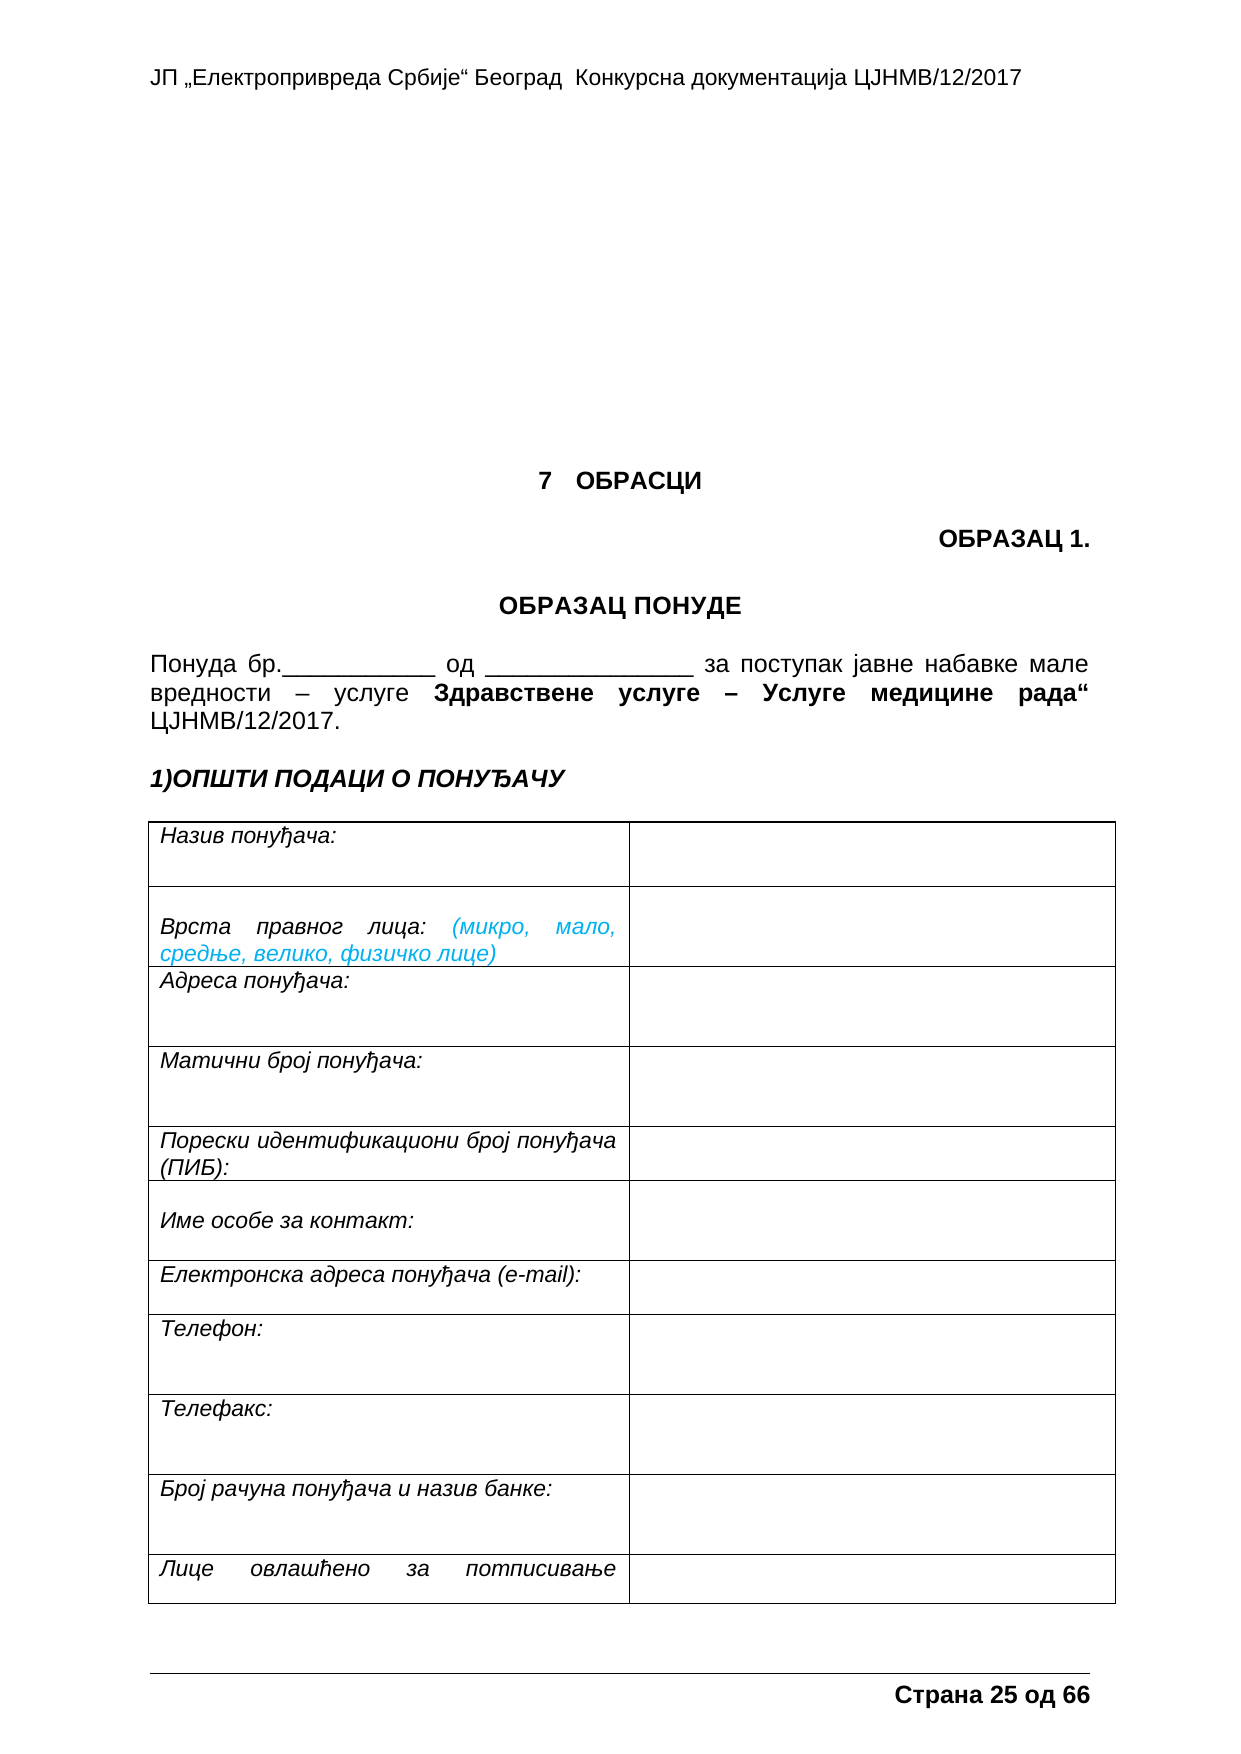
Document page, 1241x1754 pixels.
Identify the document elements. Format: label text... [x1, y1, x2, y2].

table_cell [149, 1555, 629, 1603]
table_cell [630, 1047, 1115, 1126]
text ОБРАЗАЦ ПОНУДЕ [150, 591, 1090, 620]
table_header [630, 823, 1115, 886]
table_cell Телефон: [149, 1315, 629, 1394]
table_cell Матични број понуђача: [149, 1047, 629, 1126]
text Понуда бр.___________ од _______________ за поступак јавне набавке мале вредности – услуге Здравствене услуге – Услуге медицине рада“ ЦЈНМВ/12/2017. [150, 649, 1090, 735]
table_cell Електронска адреса понуђача (e-mail): [149, 1261, 629, 1314]
table_cell Врста правног лица: (микро, мало, средње, велико, физичко лице) [149, 887, 629, 966]
table_cell Име особе за контакт: [149, 1181, 629, 1260]
text 1)ОПШТИ ПОДАЦИ О ПОНУЂАЧУ [150, 764, 1090, 793]
table_cell [630, 1555, 1115, 1603]
table_cell [630, 1315, 1115, 1394]
table_cell [630, 1395, 1115, 1474]
table_cell Порески идентификациони број понуђача (ПИБ): [149, 1127, 629, 1180]
table_cell [630, 1261, 1115, 1314]
table_cell [630, 1127, 1115, 1180]
table_cell Адреса понуђача: [149, 967, 629, 1046]
text ОБРАЗАЦ 1. [150, 524, 1090, 552]
table_cell [630, 887, 1115, 966]
table_cell [630, 1475, 1115, 1554]
table_header Назив понуђача: [149, 823, 629, 886]
table_cell Број рачуна понуђача и назив банке: [149, 1475, 629, 1554]
table_cell [630, 967, 1115, 1046]
table_cell Телефакс: [149, 1395, 629, 1474]
table_cell [630, 1181, 1115, 1260]
list ОБРАСЦИ [150, 466, 1090, 495]
